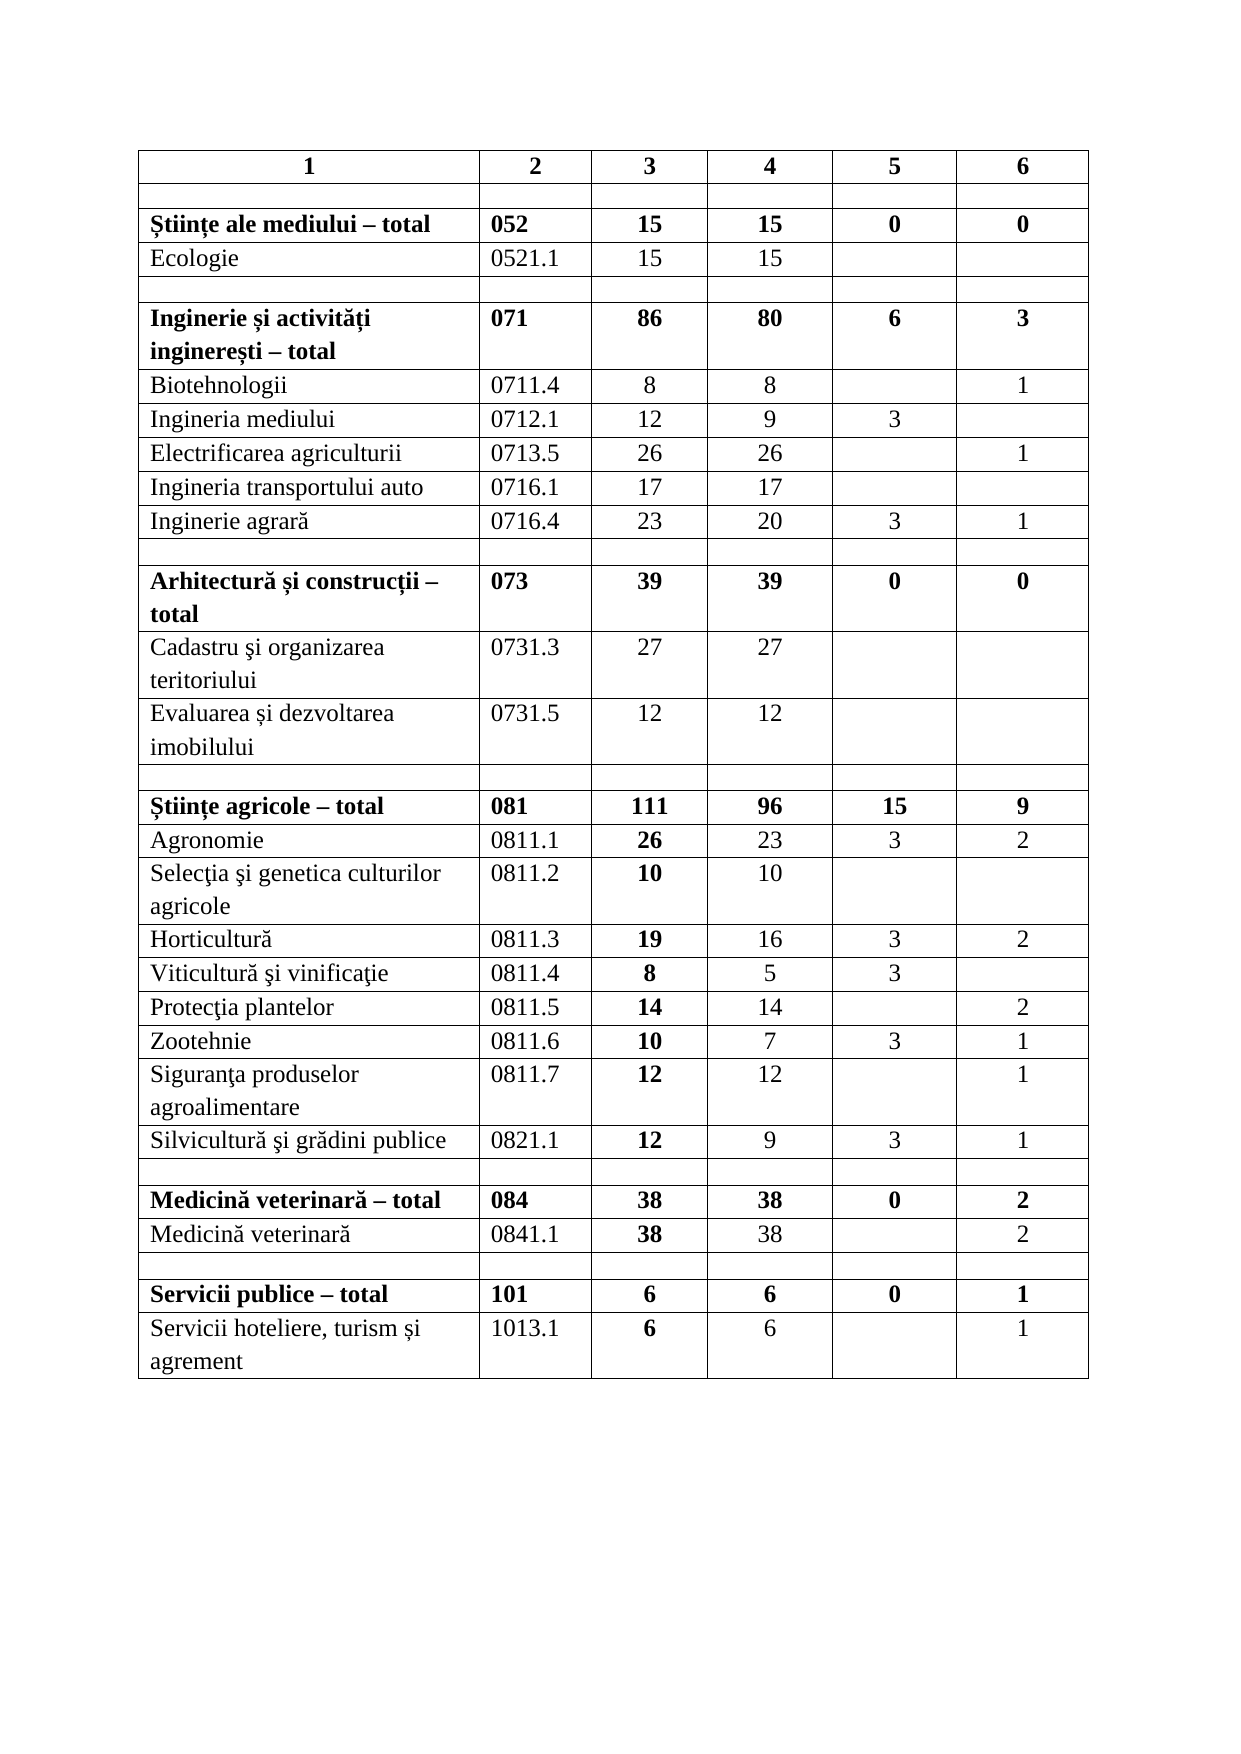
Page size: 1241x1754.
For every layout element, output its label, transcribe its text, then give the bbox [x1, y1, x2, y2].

table_cell 15 [592, 243, 707, 276]
table_cell 0821.1 [480, 1126, 591, 1158]
table_cell [833, 992, 956, 1025]
table_cell 0811.4 [480, 958, 591, 991]
table_cell 3 [833, 1126, 956, 1158]
table_cell 9 [708, 404, 832, 437]
table_cell [592, 277, 707, 302]
table_cell 084 [480, 1186, 591, 1218]
table_cell 12 [708, 699, 832, 764]
table_cell [833, 699, 956, 764]
table_cell 0841.1 [480, 1219, 591, 1252]
table_cell [480, 1159, 591, 1184]
table_cell 14 [592, 992, 707, 1025]
table_cell 5 [708, 958, 832, 991]
table_header 6 [957, 151, 1088, 183]
table_cell 12 [592, 699, 707, 764]
table_cell Servicii hoteliere, turism și agrement [139, 1313, 479, 1378]
table_cell 10 [592, 858, 707, 923]
table_cell [957, 699, 1088, 764]
table_cell [833, 765, 956, 790]
table_cell 0 [833, 1186, 956, 1218]
table_cell Electrificarea agriculturii [139, 438, 479, 471]
table_cell 1 [957, 1313, 1088, 1378]
table_cell [957, 243, 1088, 276]
table_cell [957, 277, 1088, 302]
table_cell [708, 277, 832, 302]
table_cell [833, 1059, 956, 1124]
table_cell 38 [708, 1219, 832, 1252]
table_cell 39 [708, 566, 832, 631]
table_cell 8 [592, 370, 707, 403]
table_cell 38 [592, 1219, 707, 1252]
table_cell 6 [833, 303, 956, 369]
table_cell 16 [708, 925, 832, 957]
table_cell 0716.4 [480, 506, 591, 538]
table_cell [139, 1159, 479, 1184]
table_cell [833, 1253, 956, 1278]
table_cell 0811.3 [480, 925, 591, 957]
table_cell Protecţia plantelor [139, 992, 479, 1025]
table_cell Științe agricole – total [139, 791, 479, 824]
table_cell [957, 858, 1088, 923]
table_cell 3 [833, 506, 956, 538]
table_cell 1 [957, 506, 1088, 538]
table_cell 80 [708, 303, 832, 369]
table_cell Medicină veterinară – total [139, 1186, 479, 1218]
table_cell 3 [833, 925, 956, 957]
table_cell 0811.2 [480, 858, 591, 923]
table_cell 0 [957, 566, 1088, 631]
table_cell 0811.5 [480, 992, 591, 1025]
table_cell [708, 1253, 832, 1278]
table_cell 0713.5 [480, 438, 591, 471]
table_cell 0 [833, 209, 956, 242]
table_cell 12 [592, 404, 707, 437]
table_cell 15 [833, 791, 956, 824]
table_cell 1013.1 [480, 1313, 591, 1378]
table_cell 6 [708, 1313, 832, 1378]
table_cell [139, 184, 479, 208]
table_cell [833, 632, 956, 697]
table_cell 3 [957, 303, 1088, 369]
table_cell [833, 1313, 956, 1378]
table_cell Inginerie și activități inginerești – total [139, 303, 479, 369]
table_cell 0731.3 [480, 632, 591, 697]
table_cell 0 [833, 1280, 956, 1312]
table_cell [708, 1159, 832, 1184]
table_cell 0811.1 [480, 825, 591, 857]
table_cell 6 [592, 1280, 707, 1312]
table_cell [957, 632, 1088, 697]
table_cell [833, 472, 956, 505]
table_header 1 [139, 151, 479, 183]
table_cell 86 [592, 303, 707, 369]
table_cell 26 [592, 825, 707, 857]
table_cell 0712.1 [480, 404, 591, 437]
table_cell 12 [592, 1126, 707, 1158]
table_cell 081 [480, 791, 591, 824]
table_cell [480, 539, 591, 565]
table_cell [833, 1159, 956, 1184]
table_cell [480, 765, 591, 790]
table_header 3 [592, 151, 707, 183]
table_cell 15 [708, 209, 832, 242]
table_cell Cadastru şi organizarea teritoriului [139, 632, 479, 697]
table_cell [833, 438, 956, 471]
table_cell [592, 1159, 707, 1184]
table_cell 27 [592, 632, 707, 697]
table_cell 1 [957, 1059, 1088, 1124]
table_cell 071 [480, 303, 591, 369]
table_cell 26 [592, 438, 707, 471]
table_cell 12 [708, 1059, 832, 1124]
table_cell Medicină veterinară [139, 1219, 479, 1252]
table_cell 111 [592, 791, 707, 824]
table_cell [957, 539, 1088, 565]
table_cell [833, 1219, 956, 1252]
table_cell [833, 277, 956, 302]
table_cell 17 [708, 472, 832, 505]
table_cell 3 [833, 1026, 956, 1058]
table_cell 2 [957, 1186, 1088, 1218]
table_cell 23 [708, 825, 832, 857]
table_cell [833, 184, 956, 208]
table_cell [592, 539, 707, 565]
table_cell 0521.1 [480, 243, 591, 276]
table_cell [708, 539, 832, 565]
table_cell [833, 370, 956, 403]
table_cell [957, 472, 1088, 505]
table_cell Ingineria mediului [139, 404, 479, 437]
table_cell 38 [592, 1186, 707, 1218]
table_cell 19 [592, 925, 707, 957]
table_cell [480, 1253, 591, 1278]
table_cell 8 [592, 958, 707, 991]
table_cell [957, 1253, 1088, 1278]
table_cell Selecţia şi genetica culturilor agricole [139, 858, 479, 923]
table_cell Arhitectură și construcții – total [139, 566, 479, 631]
table_cell 20 [708, 506, 832, 538]
table_cell 10 [592, 1026, 707, 1058]
table_cell 0731.5 [480, 699, 591, 764]
table_cell [833, 539, 956, 565]
table_cell 26 [708, 438, 832, 471]
table_cell 6 [708, 1280, 832, 1312]
table_cell [480, 277, 591, 302]
table_cell 17 [592, 472, 707, 505]
table_cell Viticultură şi vinificaţie [139, 958, 479, 991]
table_cell 1 [957, 1126, 1088, 1158]
table_cell 3 [833, 958, 956, 991]
table_cell 1 [957, 1026, 1088, 1058]
table_cell Siguranţa produselor agroalimentare [139, 1059, 479, 1124]
table_cell Silvicultură şi grădini publice [139, 1126, 479, 1158]
table_cell 0 [957, 209, 1088, 242]
table_cell 052 [480, 209, 591, 242]
table_cell 0811.7 [480, 1059, 591, 1124]
table_cell 1 [957, 438, 1088, 471]
table_cell 14 [708, 992, 832, 1025]
table_cell 96 [708, 791, 832, 824]
table_cell 6 [592, 1313, 707, 1378]
table_cell Evaluarea și dezvoltarea imobilului [139, 699, 479, 764]
table_header 2 [480, 151, 591, 183]
table_cell 0716.1 [480, 472, 591, 505]
table_cell 15 [592, 209, 707, 242]
table_cell [957, 765, 1088, 790]
table_cell Inginerie agrară [139, 506, 479, 538]
table_cell Ingineria transportului auto [139, 472, 479, 505]
table_cell 2 [957, 1219, 1088, 1252]
table_cell 0811.6 [480, 1026, 591, 1058]
table_cell 1 [957, 1280, 1088, 1312]
table_cell 38 [708, 1186, 832, 1218]
table_cell Ecologie [139, 243, 479, 276]
table_cell 27 [708, 632, 832, 697]
table_cell 2 [957, 825, 1088, 857]
table_cell [708, 184, 832, 208]
table_cell [139, 277, 479, 302]
table_cell Biotehnologii [139, 370, 479, 403]
table_cell 3 [833, 404, 956, 437]
table_cell 073 [480, 566, 591, 631]
table_cell [139, 765, 479, 790]
table_cell 0711.4 [480, 370, 591, 403]
table_cell 23 [592, 506, 707, 538]
table_cell [139, 1253, 479, 1278]
table_cell 0 [833, 566, 956, 631]
table_cell Agronomie [139, 825, 479, 857]
table_header 4 [708, 151, 832, 183]
table_cell 15 [708, 243, 832, 276]
table_cell Științe ale mediului – total [139, 209, 479, 242]
table_cell [833, 243, 956, 276]
table_cell 8 [708, 370, 832, 403]
table_cell 2 [957, 925, 1088, 957]
table_cell Horticultură [139, 925, 479, 957]
table_cell [592, 765, 707, 790]
table_cell 12 [592, 1059, 707, 1124]
table_cell 2 [957, 992, 1088, 1025]
table_cell [592, 184, 707, 208]
table_cell [708, 765, 832, 790]
table_cell [957, 404, 1088, 437]
table_cell 39 [592, 566, 707, 631]
table_cell 9 [708, 1126, 832, 1158]
table_cell 7 [708, 1026, 832, 1058]
table_cell Zootehnie [139, 1026, 479, 1058]
table_header 5 [833, 151, 956, 183]
table_cell [592, 1253, 707, 1278]
table_cell [480, 184, 591, 208]
table_cell [957, 1159, 1088, 1184]
table_cell [833, 858, 956, 923]
table_cell 9 [957, 791, 1088, 824]
table_cell Servicii publice – total [139, 1280, 479, 1312]
table_cell [139, 539, 479, 565]
table_cell 3 [833, 825, 956, 857]
table_cell [957, 958, 1088, 991]
table_cell 1 [957, 370, 1088, 403]
table_cell 101 [480, 1280, 591, 1312]
table_cell [957, 184, 1088, 208]
table_cell 10 [708, 858, 832, 923]
